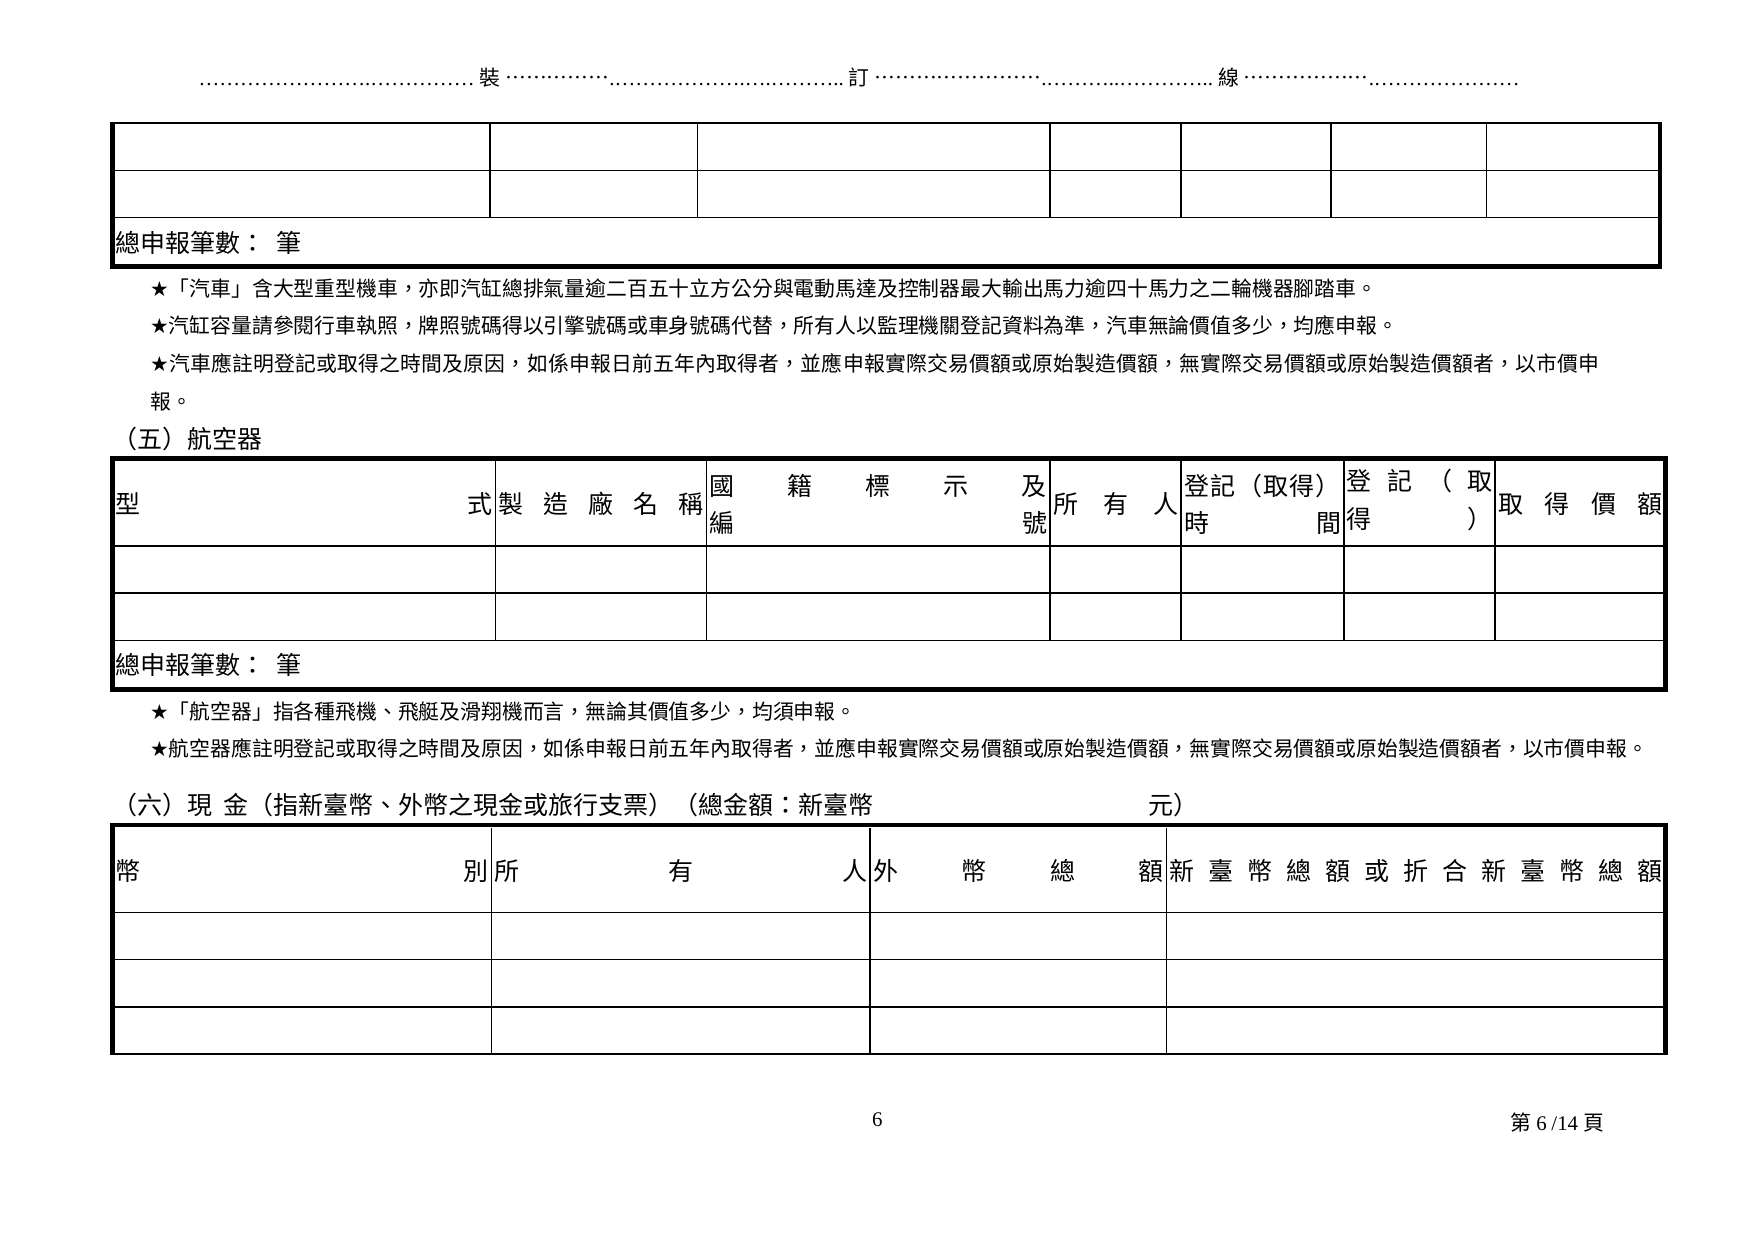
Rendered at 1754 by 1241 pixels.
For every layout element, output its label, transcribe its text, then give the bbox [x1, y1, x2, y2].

table_header 登記（取得） 時間 [1182, 461, 1343, 545]
table_cell [496, 547, 706, 592]
table_cell [491, 124, 697, 169]
text ★汽車應註明登記或取得之時間及原因，如係申報日前五年內取得者，並應申報實際交易價額或原始製造價額，無實際交易價額或原始製造價額者，以市價申報。 [150, 344, 1604, 419]
table_cell [1167, 913, 1663, 959]
table_cell [1182, 547, 1343, 592]
table_cell [1051, 124, 1180, 169]
table_cell [115, 171, 489, 217]
table_cell [698, 171, 1049, 217]
table_cell 總申報筆數： 筆 [115, 218, 1658, 264]
table_header 幣別 [115, 827, 491, 911]
text ★汽缸容量請參閱行車執照，牌照號碼得以引擎號碼或車身號碼代替，所有人以監理機關登記資料為準，汽車無論價值多少，均應申報。 [150, 306, 1604, 344]
table_cell [698, 124, 1049, 169]
table_cell [871, 1008, 1166, 1053]
table_cell [1182, 124, 1330, 169]
table_cell [1332, 124, 1486, 169]
table_cell [492, 960, 869, 1006]
text ★「航空器」指各種飛機、飛艇及滑翔機而言，無論其價值多少，均須申報。 [150, 692, 1604, 729]
table_header 外幣總額 [871, 827, 1166, 911]
table_cell [1167, 960, 1663, 1006]
table_cell [1496, 547, 1663, 592]
table_cell [115, 594, 495, 639]
table_header 所有人 [1051, 461, 1180, 545]
table_cell [1496, 594, 1663, 639]
table_cell [492, 1008, 869, 1053]
table_cell [115, 960, 491, 1006]
table_cell [115, 913, 491, 959]
table_cell [1182, 171, 1330, 217]
table_cell [871, 960, 1166, 1006]
table_cell [491, 171, 697, 217]
table_cell [1332, 171, 1486, 217]
table_header 型式 [115, 461, 495, 545]
table_cell [871, 913, 1166, 959]
table_cell [707, 547, 1049, 592]
table_header 製造廠名稱 [496, 461, 706, 545]
table_cell [115, 547, 495, 592]
table_cell [1051, 171, 1180, 217]
text （六）現 金（指新臺幣、外幣之現金或旅行支票）（總金額：新臺幣 元） [112, 785, 1604, 823]
table_cell [1487, 171, 1658, 217]
text ★航空器應註明登記或取得之時間及原因，如係申報日前五年內取得者，並應申報實際交易價額或原始製造價額，無實際交易價額或原始製造價額者，以市價申報。 [150, 729, 1631, 766]
text ★「汽車」含大型重型機車，亦即汽缸總排氣量逾二百五十立方公分與電動馬達及控制器最大輸出馬力逾四十馬力之二輪機器腳踏車。 [150, 269, 1604, 306]
table_cell [115, 1008, 491, 1053]
table_cell [115, 124, 489, 169]
table_cell [1345, 547, 1494, 592]
table_cell [707, 594, 1049, 639]
table_cell [1167, 1008, 1663, 1053]
table_cell [1182, 594, 1343, 639]
table_cell [1345, 594, 1494, 639]
table_header 國籍標示及 編號 [707, 461, 1049, 545]
table_header 登記（取得） 原因 [1345, 461, 1494, 545]
table_header 新臺幣總額或折合新臺幣總額 [1167, 827, 1663, 911]
table_cell [492, 913, 869, 959]
table_cell [1051, 594, 1180, 639]
table_cell [496, 594, 706, 639]
table_cell [1487, 124, 1658, 169]
table_cell [1051, 547, 1180, 592]
table_cell 總申報筆數： 筆 [115, 641, 1663, 687]
text （五）航空器 [112, 419, 1604, 456]
table_header 所有人 [492, 827, 870, 911]
table_header 取得價額 [1496, 461, 1663, 545]
